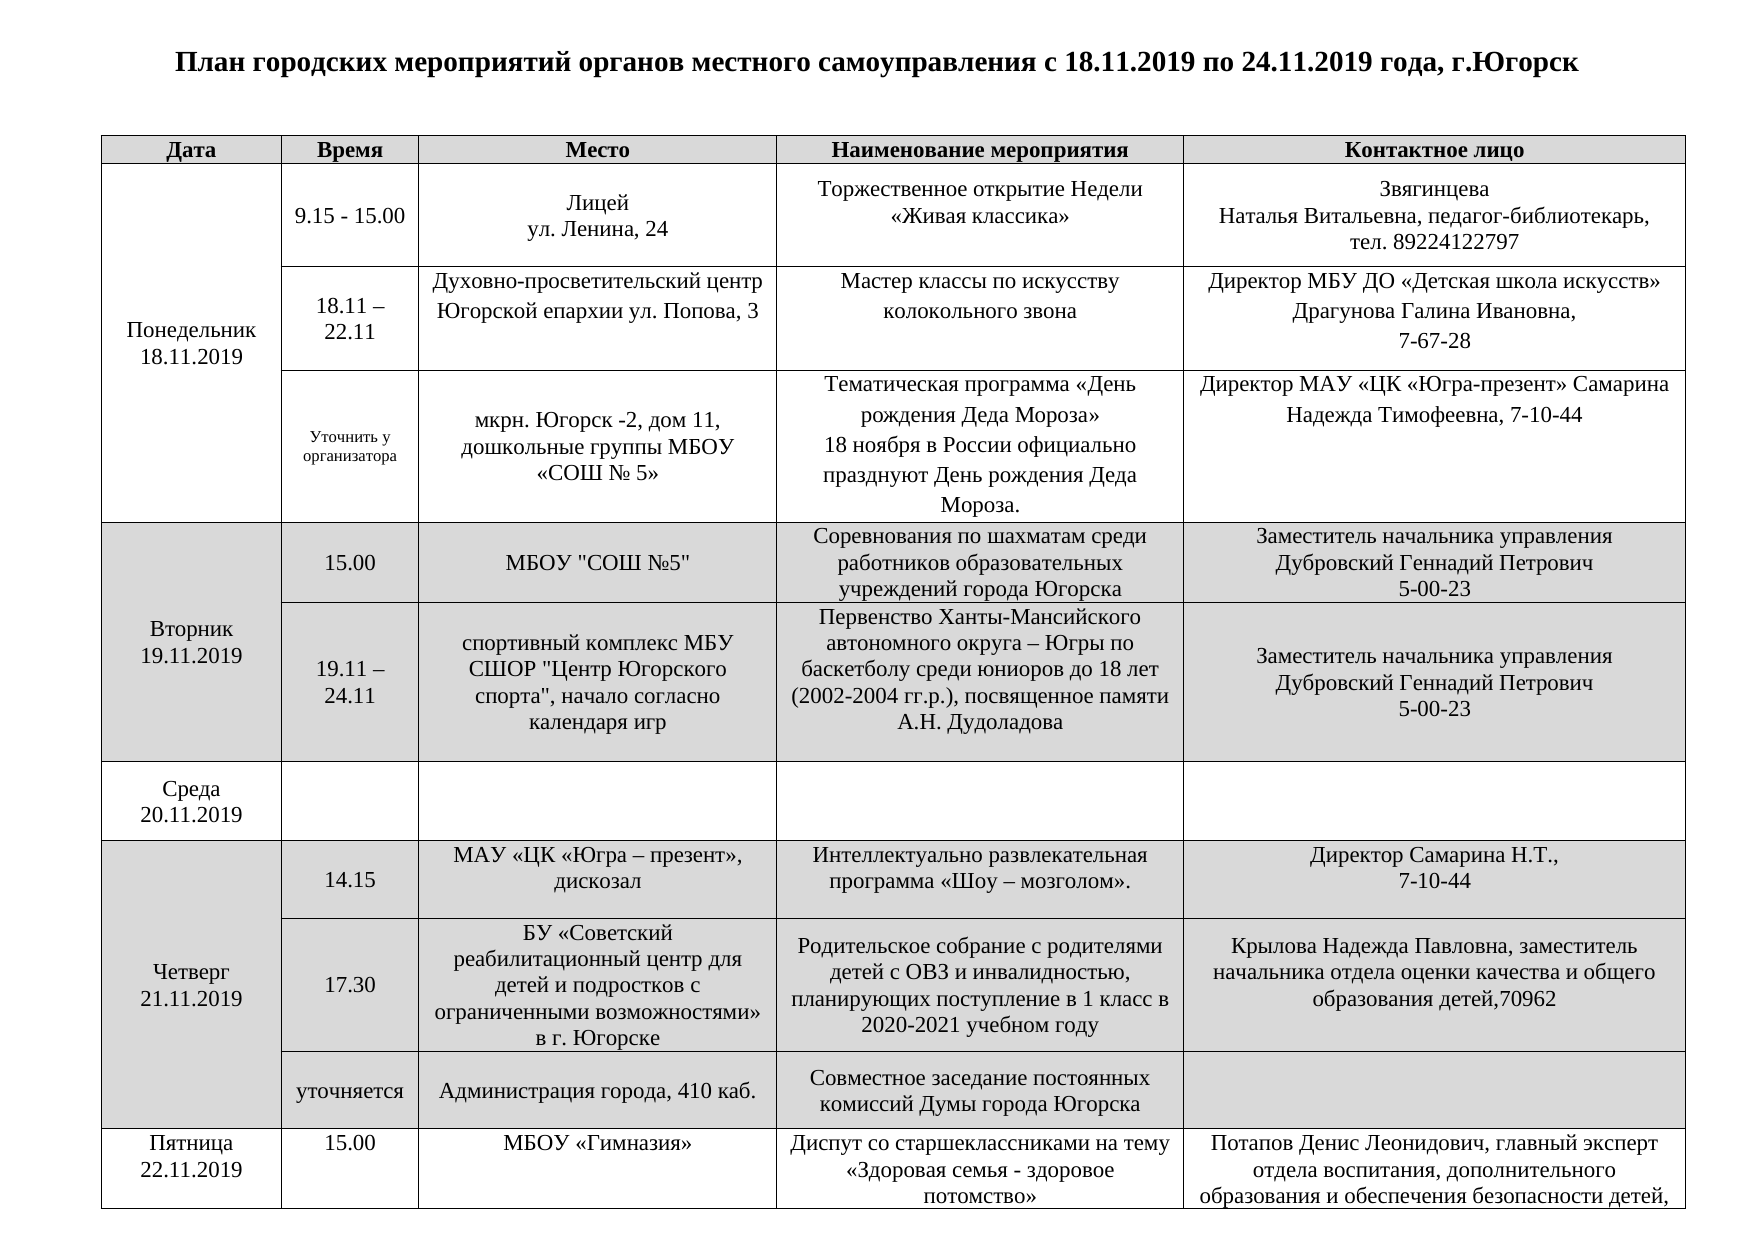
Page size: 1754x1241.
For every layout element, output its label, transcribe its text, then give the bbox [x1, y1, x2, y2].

table_cell спортивный комплекс МБУ СШОР "Центр Югорского спорта", начало согласно календаря игр [419, 603, 776, 761]
table_cell Директор МАУ «ЦК «Югра-презент» Самарина Надежда Тимофеевна, 7-10-44 [1184, 371, 1685, 522]
table_cell 9.15 - 15.00 [282, 164, 418, 266]
table_cell Пятница 22.11.2019 [102, 1129, 281, 1208]
table_cell Совместное заседание постоянных комиссий Думы города Югорска [777, 1052, 1183, 1128]
table_cell Администрация города, 410 каб. [419, 1052, 776, 1128]
table_header Контактное лицо [1184, 136, 1685, 163]
table_header Место [419, 136, 776, 163]
table_cell Заместитель начальника управления Дубровский Геннадий Петрович 5-00-23 [1184, 523, 1685, 602]
table_cell 14.15 [282, 841, 418, 918]
table_cell [777, 762, 1183, 840]
table_header Дата [102, 136, 281, 163]
table_cell Звягинцева Наталья Витальевна, педагог-библиотекарь, тел. 89224122797 [1184, 164, 1685, 266]
table_cell уточняется [282, 1052, 418, 1128]
table_cell 15.00 [282, 1129, 418, 1208]
table_cell МБОУ «Гимназия» [419, 1129, 776, 1208]
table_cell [1184, 1129, 1685, 1208]
table_cell МАУ «ЦК «Югра – презент», дискозал [419, 841, 776, 918]
table_header Наименование мероприятия [777, 136, 1183, 163]
table_cell 15.00 [282, 523, 418, 602]
table_cell Крылова Надежда Павловна, заместитель начальника отдела оценки качества и общего образования детей,70962 [1184, 919, 1685, 1051]
table_cell Вторник 19.11.2019 [102, 523, 281, 761]
table_cell МБОУ "СОШ №5" [419, 523, 776, 602]
table_cell Соревнования по шахматам среди работников образовательных учреждений города Югорска [777, 523, 1183, 602]
table_cell Уточнить у организатора [282, 371, 418, 522]
table_cell Духовно-просветительский центр Югорской епархии ул. Попова, 3 [419, 267, 776, 369]
table_cell Заместитель начальника управления Дубровский Геннадий Петрович 5-00-23 [1184, 603, 1685, 761]
table_cell 19.11 – 24.11 [282, 603, 418, 761]
table_cell мкрн. Югорск -2, дом 11, дошкольные группы МБОУ «СОШ № 5» [419, 371, 776, 522]
table_cell Лицей ул. Ленина, 24 [419, 164, 776, 266]
table_cell Понедельник 18.11.2019 [102, 164, 281, 522]
table_cell [1184, 1052, 1685, 1128]
table_cell Родительское собрание с родителями детей с ОВЗ и инвалидностью, планирующих поступление в 1 класс в 2020-2021 учебном году [777, 919, 1183, 1051]
table_header Время [282, 136, 418, 163]
table_cell [1184, 762, 1685, 840]
table_cell [282, 762, 418, 840]
table_cell 18.11 – 22.11 [282, 267, 418, 369]
table_cell Интеллектуально развлекательная программа «Шоу – мозголом». [777, 841, 1183, 918]
table_cell [419, 762, 776, 840]
text План городских мероприятий органов местного самоуправления с 18.11.2019 по 24.11.2019 года, г.Югорск [112, 44, 1641, 78]
table_cell Тематическая программа «День рождения Деда Мороза» 18 ноября в России официально празднуют День рождения Деда Мороза. [777, 371, 1183, 522]
table_cell 17.30 [282, 919, 418, 1051]
table_cell Директор МБУ ДО «Детская школа искусств» Драгунова Галина Ивановна, 7-67-28 [1184, 267, 1685, 369]
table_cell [777, 1129, 1183, 1208]
table_cell Директор Самарина Н.Т., 7-10-44 [1184, 841, 1685, 918]
table_cell Мастер классы по искусству колокольного звона [777, 267, 1183, 369]
table_cell Первенство Ханты-Мансийского автономного округа – Югры по баскетболу среди юниоров до 18 лет (2002-2004 гг.р.), посвященное памяти А.Н. Дудоладова [777, 603, 1183, 761]
table_cell Среда 20.11.2019 [102, 762, 281, 840]
table_cell Торжественное открытие Недели «Живая классика» [777, 164, 1183, 266]
table_cell БУ «Советский реабилитационный центр для детей и подростков с ограниченными возможностями» в г. Югорске [419, 919, 776, 1051]
table_cell Четверг 21.11.2019 [102, 841, 281, 1128]
